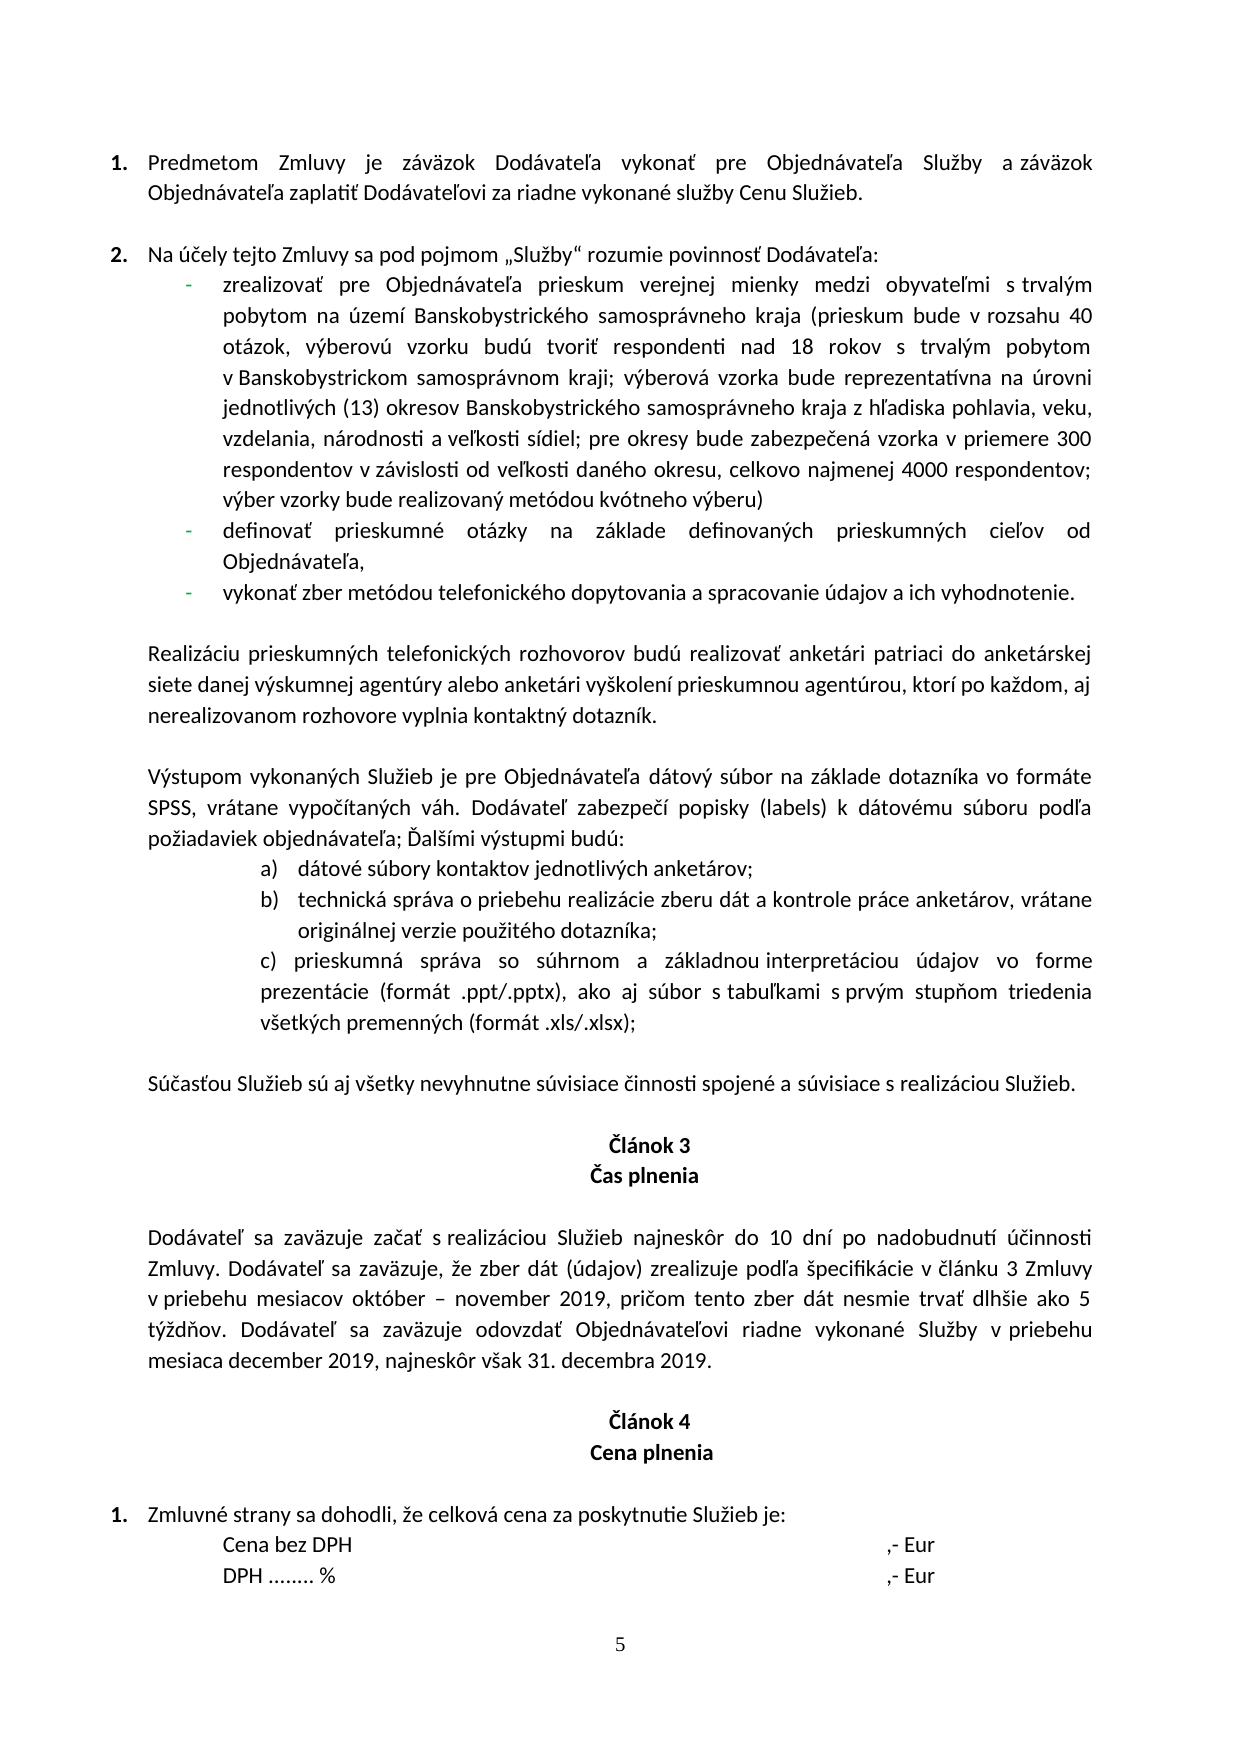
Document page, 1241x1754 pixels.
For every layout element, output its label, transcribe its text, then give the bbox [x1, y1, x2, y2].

list Čas plnenia [575, 1162, 1093, 1190]
text c) prieskumná správa so súhrnom a základnou interpretáciou údajov vo forme prezentácie (formát .ppt/.pptx), ako aj súbor s tabuľkami s prvým stupňom triedenia všetkých premenných (formát .xls/.xlsx); [260, 947, 1093, 1036]
list Článok 4 [207, 1407, 1093, 1436]
list technická správa o priebehu realizácie zberu dát a kontrole práce anketárov, vrátane originálnej verzie použitého dotazníka; [260, 885, 1093, 944]
list definovať prieskumné otázky na základe definovaných prieskumných cieľov od Objednávateľa, [185, 516, 1093, 575]
list Na účely tejto Zmluvy sa pod pojmom „Služby“ rozumie povinnosť Dodávateľa: [110, 240, 1093, 268]
list Cena bez DPH ,- Eur [223, 1530, 1093, 1558]
list Predmetom Zmluvy je záväzok Dodávateľa vykonať pre Objednávateľa Služby a záväzok Objednávateľa zaplatiť Dodávateľovi za riadne vykonané služby Cenu Služieb. [110, 148, 1093, 206]
list dátové súbory kontaktov jednotlivých anketárov; [260, 854, 1093, 882]
list Zmluvné strany sa dohodli, že celková cena za poskytnutie Služieb je: [110, 1500, 1093, 1528]
text Realizáciu prieskumných telefonických rozhovorov budú realizovať anketári patriaci do anketárskej siete danej výskumnej agentúry alebo anketári vyškolení prieskumnou agentúrou, ktorí po každom, aj nerealizovanom rozhovore vyplnia kontaktný dotazník. [148, 639, 1093, 729]
text Výstupom vykonaných Služieb je pre Objednávateľa dátový súbor na základe dotazníka vo formáte SPSS, vrátane vypočítaných váh. Dodávateľ zabezpečí popisky (labels) k dátovému súboru podľa požiadaviek objednávateľa; Ďalšími výstupmi budú: [148, 762, 1093, 852]
list Článok 3 [207, 1131, 1093, 1159]
list vykonať zber metódou telefonického dopytovania a spracovanie údajov a ich vyhodnotenie. [185, 578, 1093, 606]
list Cena plnenia [575, 1438, 1093, 1466]
text Dodávateľ sa zaväzuje začať s realizáciou Služieb najneskôr do 10 dní po nadobudnutí účinnosti Zmluvy. Dodávateľ sa zaväzuje, že zber dát (údajov) zrealizuje podľa špecifikácie v článku 3 Zmluvy v priebehu mesiacov október – november 2019, pričom tento zber dát nesmie trvať dlhšie ako 5 týždňov. Dodávateľ sa zaväzuje odovzdať Objednávateľovi riadne vykonané Služby v priebehu mesiaca december 2019, najneskôr však 31. decembra 2019. [148, 1223, 1093, 1374]
list DPH ........ % ,- Eur [223, 1561, 1093, 1589]
text Súčasťou Služieb sú aj všetky nevyhnutne súvisiace činnosti spojené a súvisiace s realizáciou Služieb. [148, 1069, 1093, 1097]
list zrealizovať pre Objednávateľa prieskum verejnej mienky medzi obyvateľmi s trvalým pobytom na území Banskobystrického samosprávneho kraja (prieskum bude v rozsahu 40 otázok, výberovú vzorku budú tvoriť respondenti nad 18 rokov s trvalým pobytom v Banskobystrickom samosprávnom kraji; výberová vzorka bude reprezentatívna na úrovni jednotlivých (13) okresov Banskobystrického samosprávneho kraja z hľadiska pohlavia, veku, vzdelania, národnosti a veľkosti sídiel; pre okresy bude zabezpečená vzorka v priemere 300 respondentov v závislosti od veľkosti daného okresu, celkovo najmenej 4000 respondentov; výber vzorky bude realizovaný metódou kvótneho výberu) [185, 271, 1093, 514]
